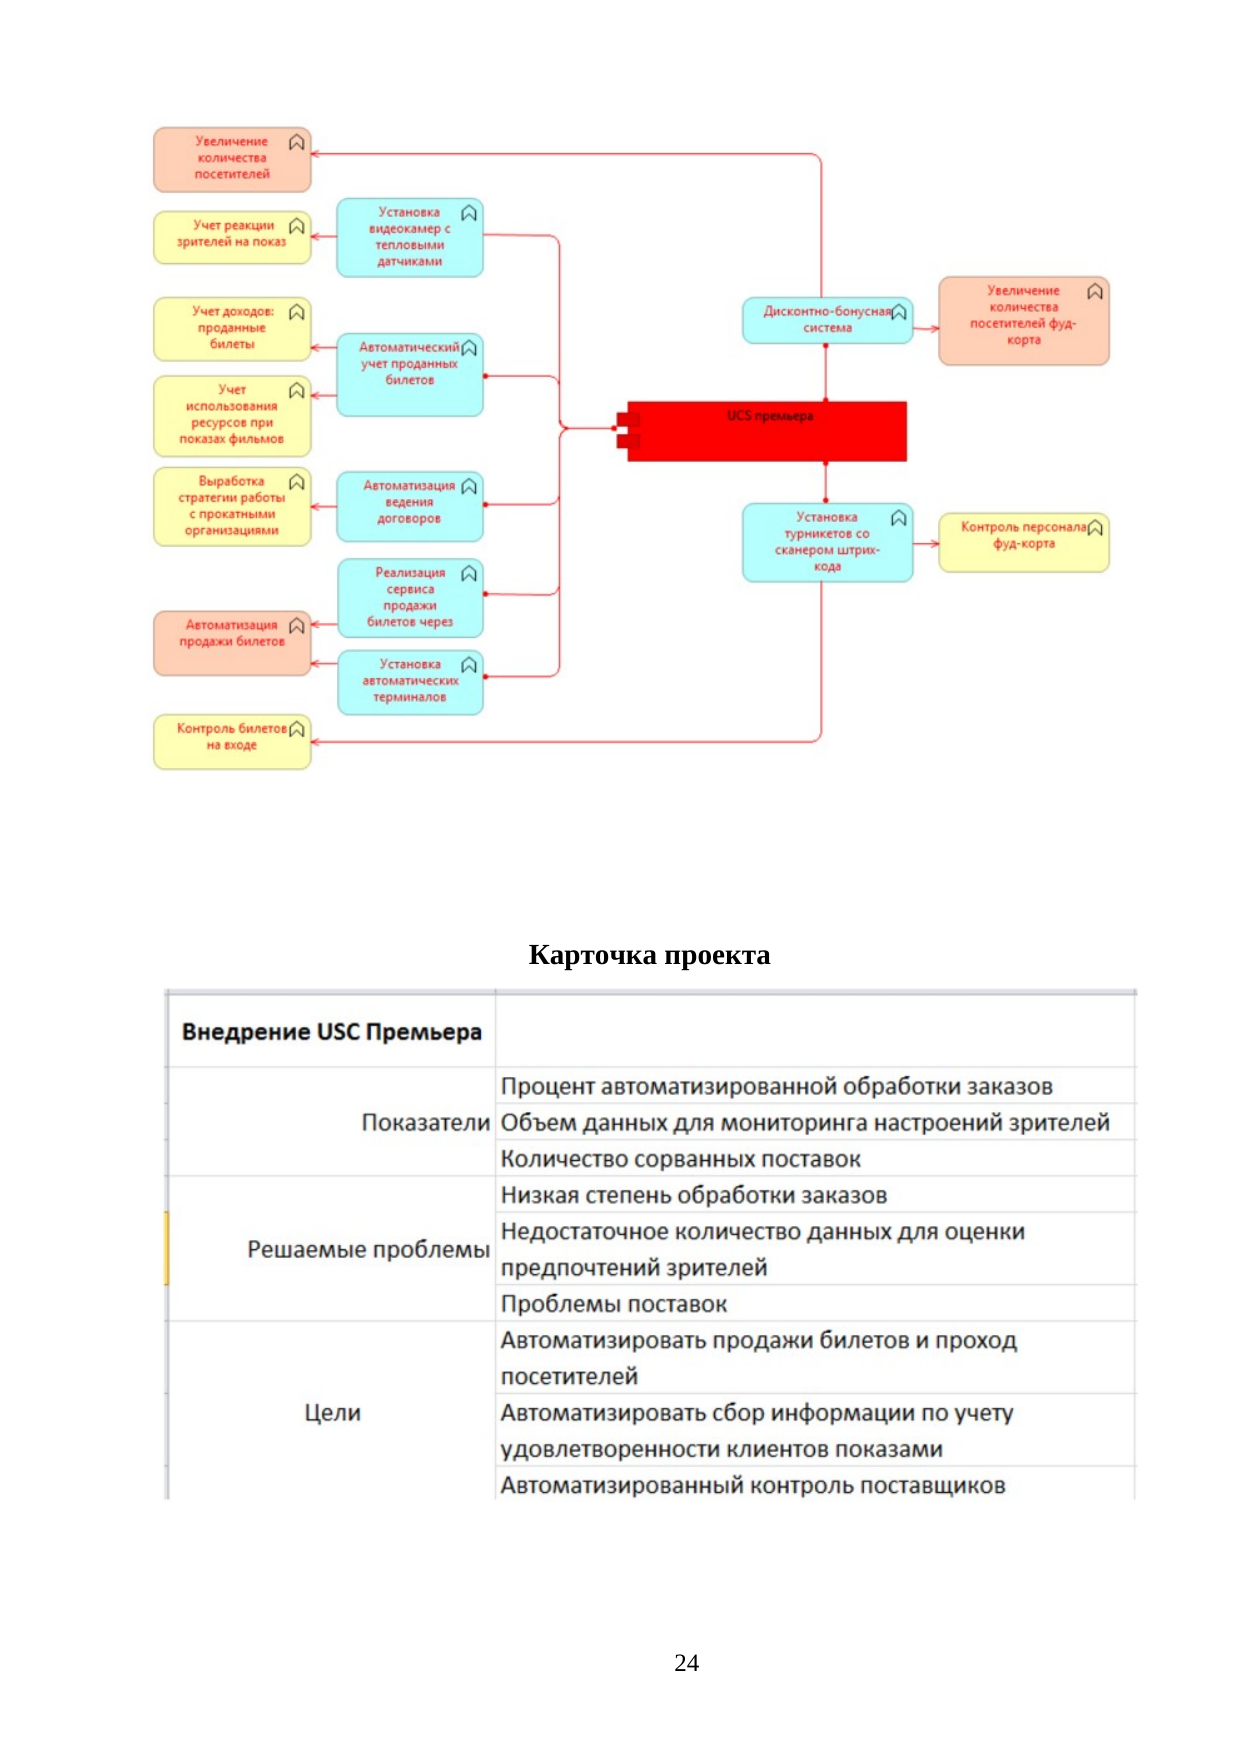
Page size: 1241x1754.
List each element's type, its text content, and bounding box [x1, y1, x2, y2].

picture [161, 987, 1138, 1502]
list Карточка проекта [148, 937, 1152, 970]
picture [147, 118, 1116, 772]
